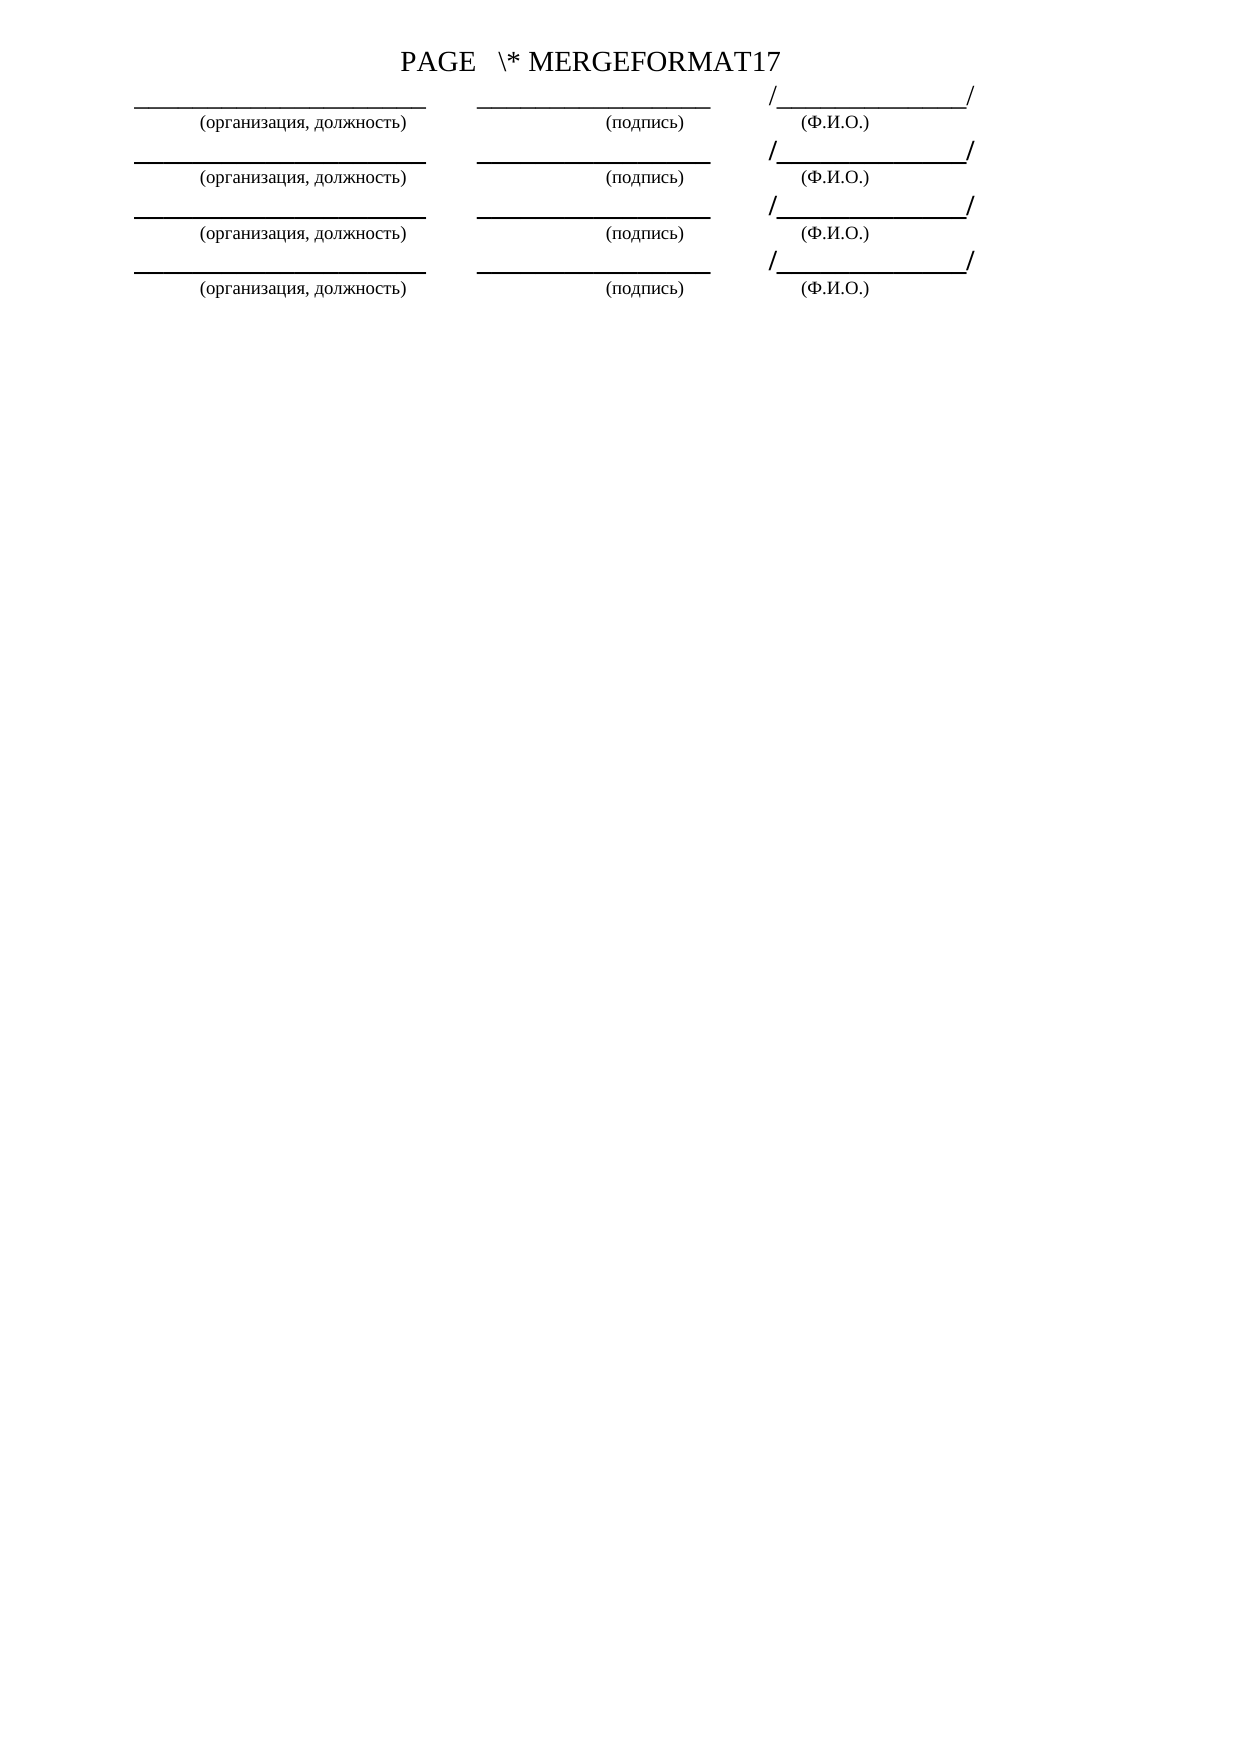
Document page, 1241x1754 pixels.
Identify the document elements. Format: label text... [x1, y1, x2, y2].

text ____________________ ________________ /_____________/ [134, 243, 1122, 277]
text ____________________ ________________ /_____________/ [134, 78, 1122, 111]
text ____________________ ________________ /_____________/ [134, 188, 1122, 222]
text ____________________ ________________ /_____________/ [134, 133, 1122, 166]
text (организация, должность) (подпись) (Ф.И.О.) [134, 277, 1122, 298]
text (организация, должность) (подпись) (Ф.И.О.) [134, 166, 1122, 188]
text (организация, должность) (подпись) (Ф.И.О.) [134, 222, 1122, 243]
text (организация, должность) (подпись) (Ф.И.О.) [134, 111, 1122, 133]
